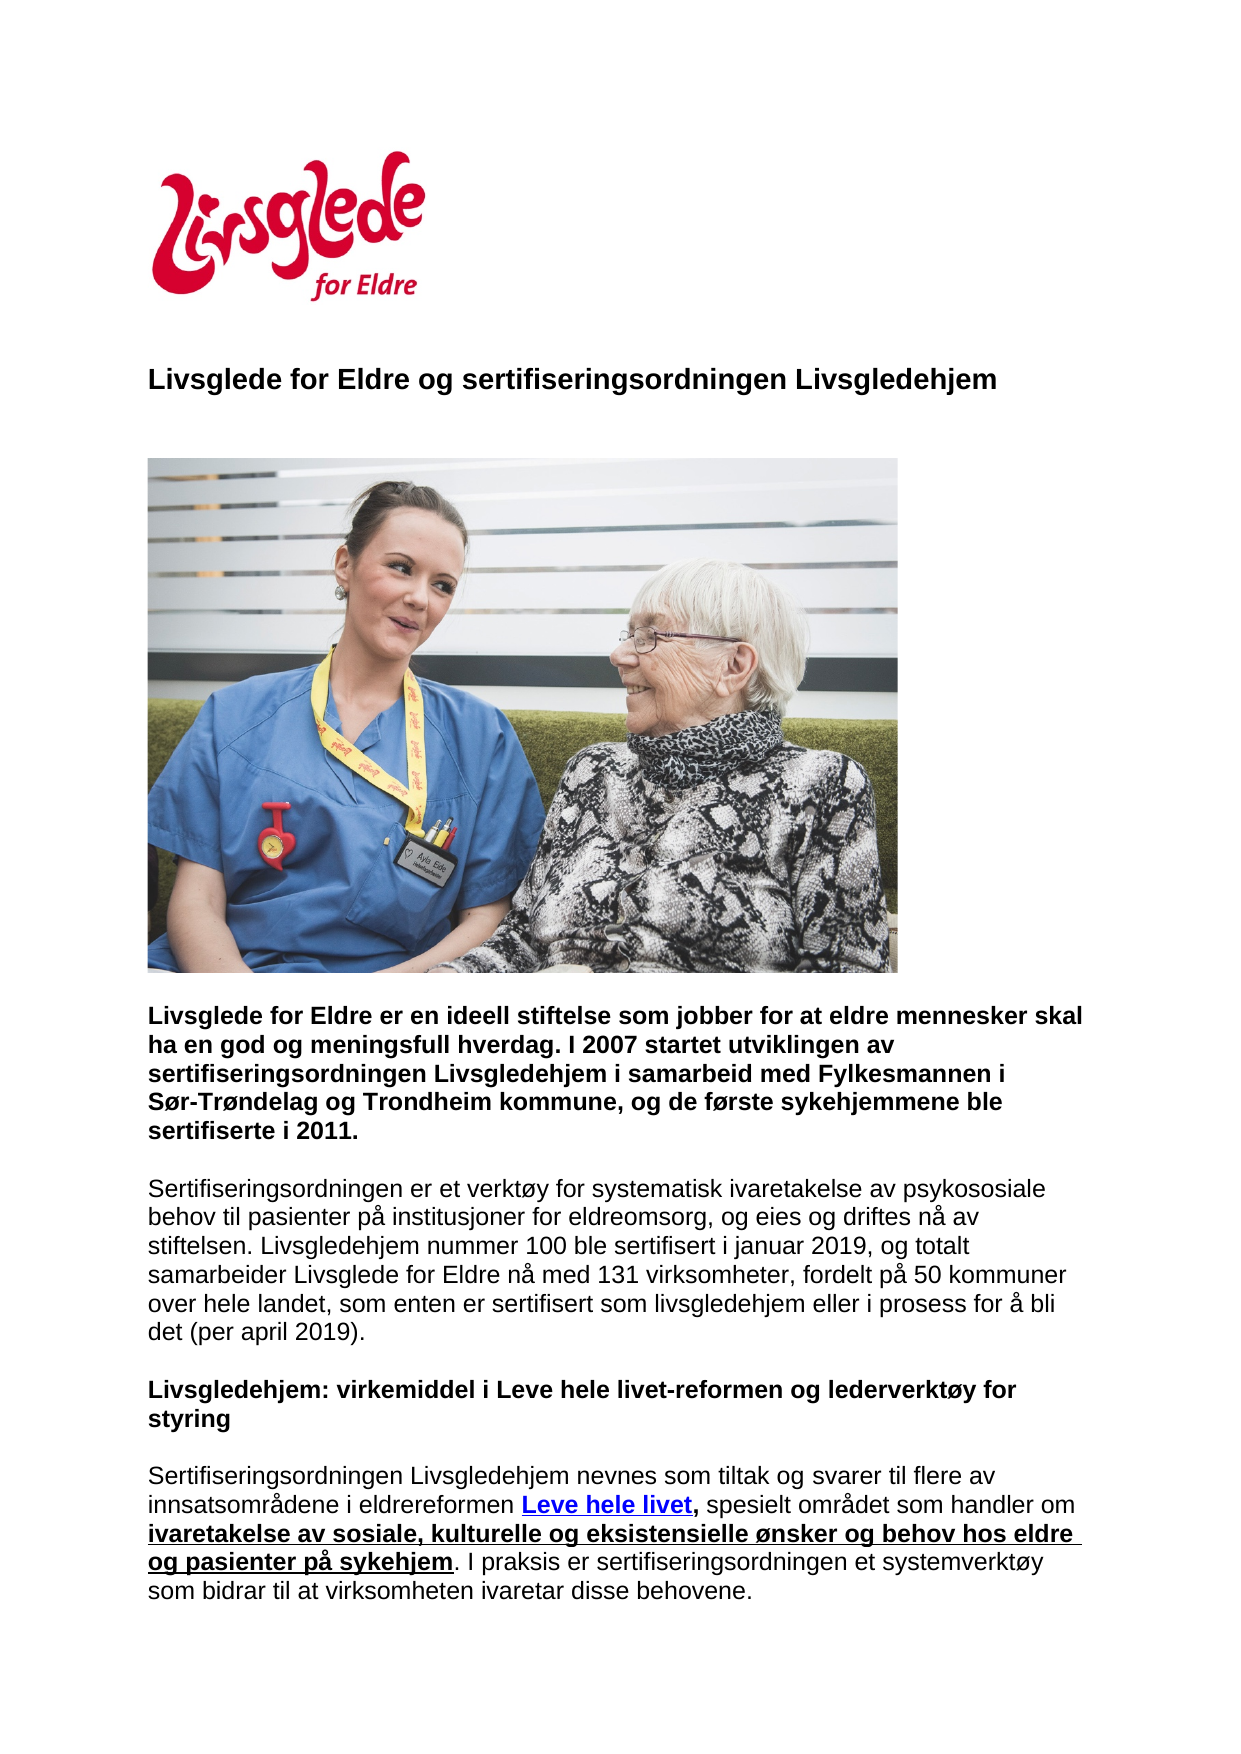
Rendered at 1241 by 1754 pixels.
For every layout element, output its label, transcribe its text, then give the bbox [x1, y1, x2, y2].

text Livsglede for Eldre er en ideell stiftelse som jobber for at eldre mennesker skal ha en god og meningsfull hverdag. I 2007 startet utviklingen av sertifiseringsordningen Livsgledehjem i samarbeid med Fylkesmannen i Sør-Trøndelag og Trondheim kommune, og de første sykehjemmene ble sertifiserte i 2011. [148, 1001, 1093, 1145]
text Sertifiseringsordningen er et verktøy for systematisk ivaretakelse av psykososiale behov til pasienter på institusjoner for eldreomsorg, og eies og driftes nå av stiftelsen. Livsgledehjem nummer 100 ble sertifisert i januar 2019, og totalt samarbeider Livsglede for Eldre nå med 131 virksomheter, fordelt på 50 kommuner over hele landet, som enten er sertifisert som livsgledehjem eller i prosess for å bli det (per april 2019). [148, 1173, 1093, 1346]
picture [147, 147, 428, 305]
text Livsgledehjem: virkemiddel i Leve hele livet-reformen og lederverktøy for styring [148, 1375, 1093, 1432]
picture [147, 458, 898, 973]
text Sertifiseringsordningen Livsgledehjem nevnes som tiltak og svarer til flere av innsatsområdene i eldrereformen Leve hele livet, spesielt området som handler om ivaretakelse av sosiale, kulturelle og eksistensielle ønsker og behov hos eldre og pasienter på sykehjem. I praksis er sertifiseringsordningen et systemverktøy som bidrar til at virksomheten ivaretar disse behovene. [148, 1461, 1093, 1605]
text Livsglede for Eldre og sertifiseringsordningen Livsgledehjem [148, 362, 1093, 396]
